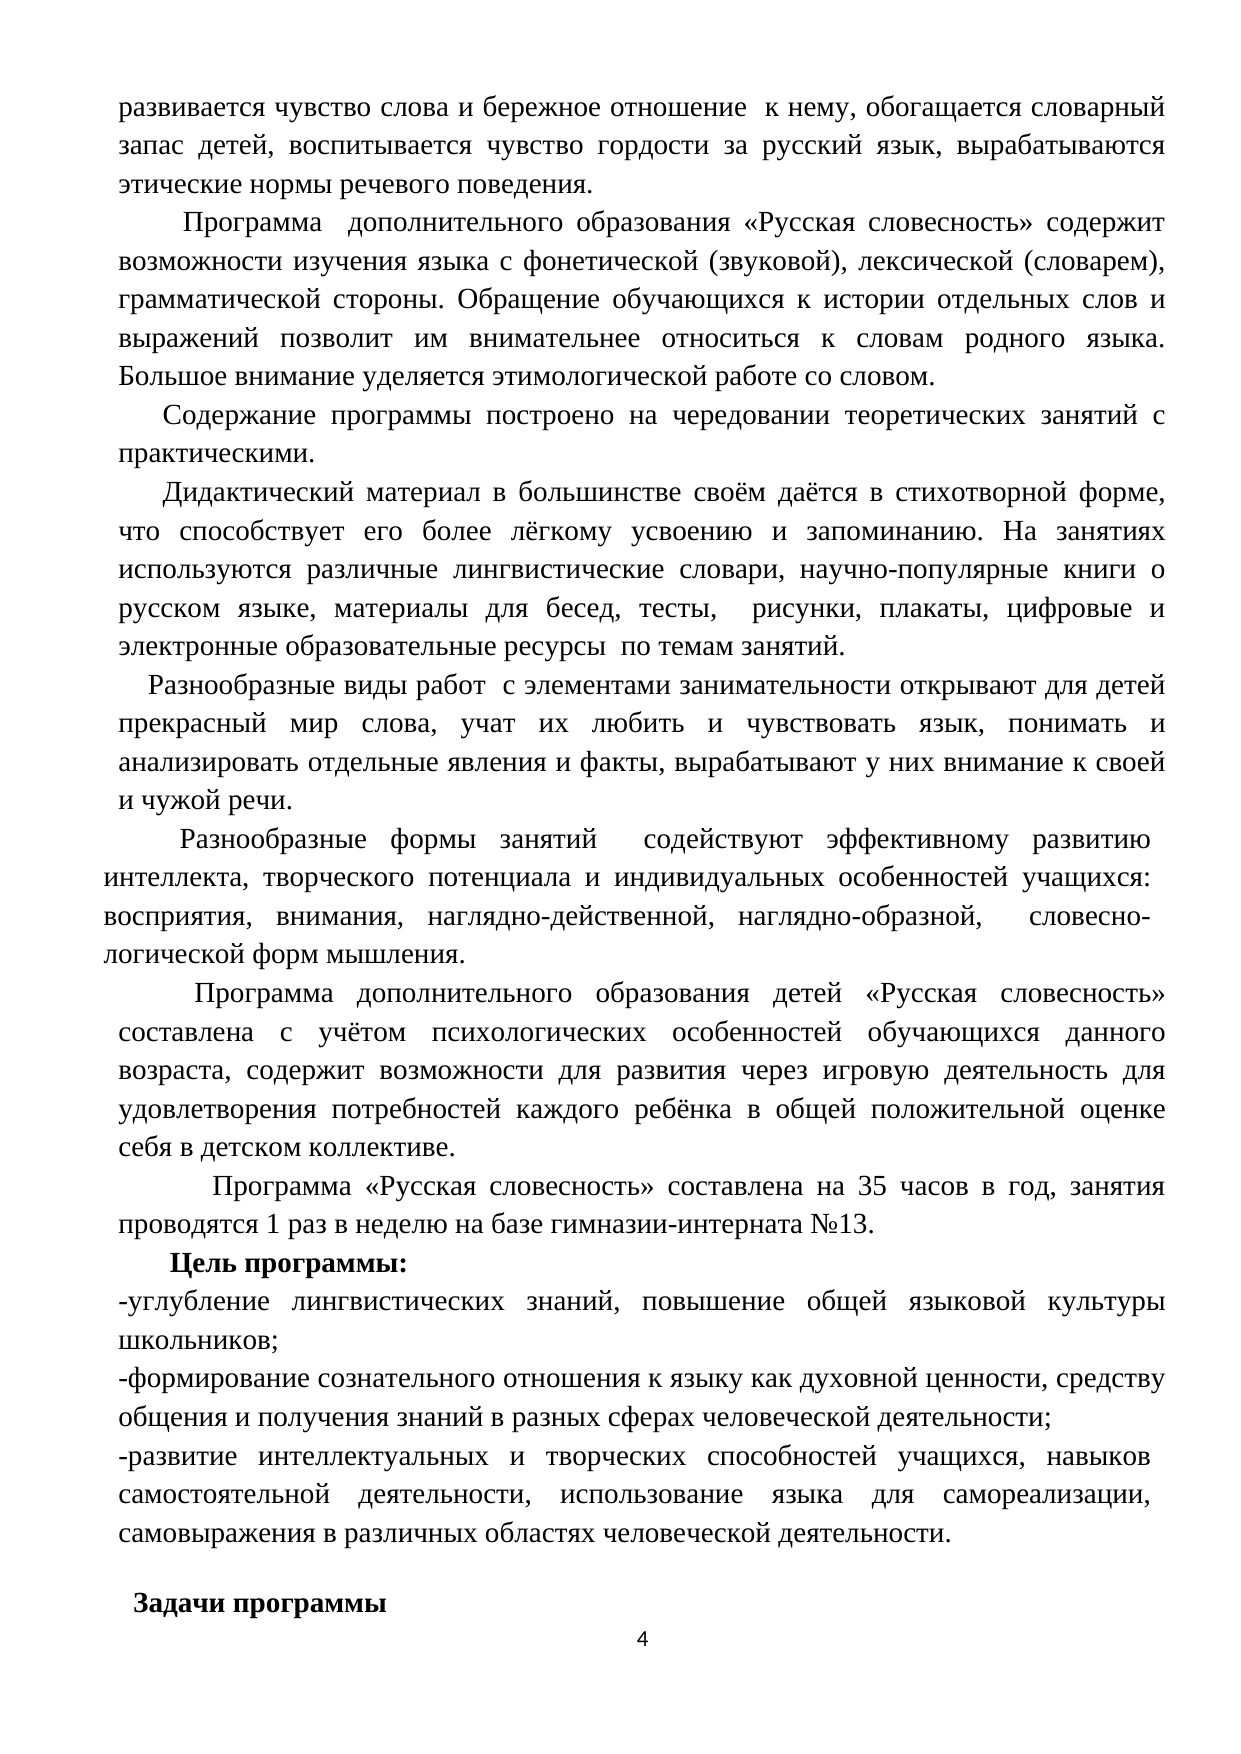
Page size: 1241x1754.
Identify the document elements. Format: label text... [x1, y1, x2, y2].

text Содержание программы построено на чередовании теоретических занятий с практическими. [118, 397, 1167, 469]
text Цель программы: [118, 1245, 1167, 1278]
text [118, 89, 1167, 199]
text Программа дополнительного образования «Русская словесность» содержит возможности изучения языка с фонетической (звуковой), лексической (словарем), грамматической стороны. Обращение обучающихся к истории отдельных слов и выражений позволит им внимательнее относиться к словам родного языка. Большое внимание уделяется этимологической работе со словом. [118, 204, 1167, 392]
text Задачи программы [103, 1585, 1152, 1619]
text Дидактический материал в большинстве своём даётся в стихотворной форме, что способствует его более лёгкому усвоению и запоминанию. На занятиях используются различные лингвистические словари, научно-популярные книги о русском языке, материалы для бесед, тесты, рисунки, плакаты, цифровые и электронные образовательные ресурсы по темам занятий. [118, 474, 1167, 662]
text Программа дополнительного образования детей «Русская словесность» составлена с учётом психологических особенностей обучающихся данного возраста, содержит возможности для развития через игровую деятельность для удовлетворения потребностей каждого ребёнка в общей положительной оценке себя в детском коллективе. [118, 975, 1167, 1163]
text -углубление лингвистических знаний, повышение общей языковой культуры школьников; [118, 1283, 1167, 1356]
text -развитие интеллектуальных и творческих способностей учащихся, навыков самостоятельной деятельности, использование языка для самореализации, самовыражения в различных областях человеческой деятельности. [118, 1438, 1152, 1548]
text Разнообразные формы занятий содействуют эффективному развитию интеллекта, творческого потенциала и индивидуальных особенностей учащихся: восприятия, внимания, наглядно-действенной, наглядно-образной, словесно-логической форм мышления. [103, 821, 1152, 970]
text -формирование сознательного отношения к языку как духовной ценности, средству общения и получения знаний в разных сферах человеческой деятельности; [118, 1361, 1167, 1433]
text Программа «Русская словесность» составлена на 35 часов в год, занятия проводятся 1 раз в неделю на базе гимназии-интерната №13. [118, 1168, 1167, 1240]
text Разнообразные виды работ с элементами занимательности открывают для детей прекрасный мир слова, учат их любить и чувствовать язык, понимать и анализировать отдельные явления и факты, вырабатывают у них внимание к своей и чужой речи. [118, 667, 1167, 816]
